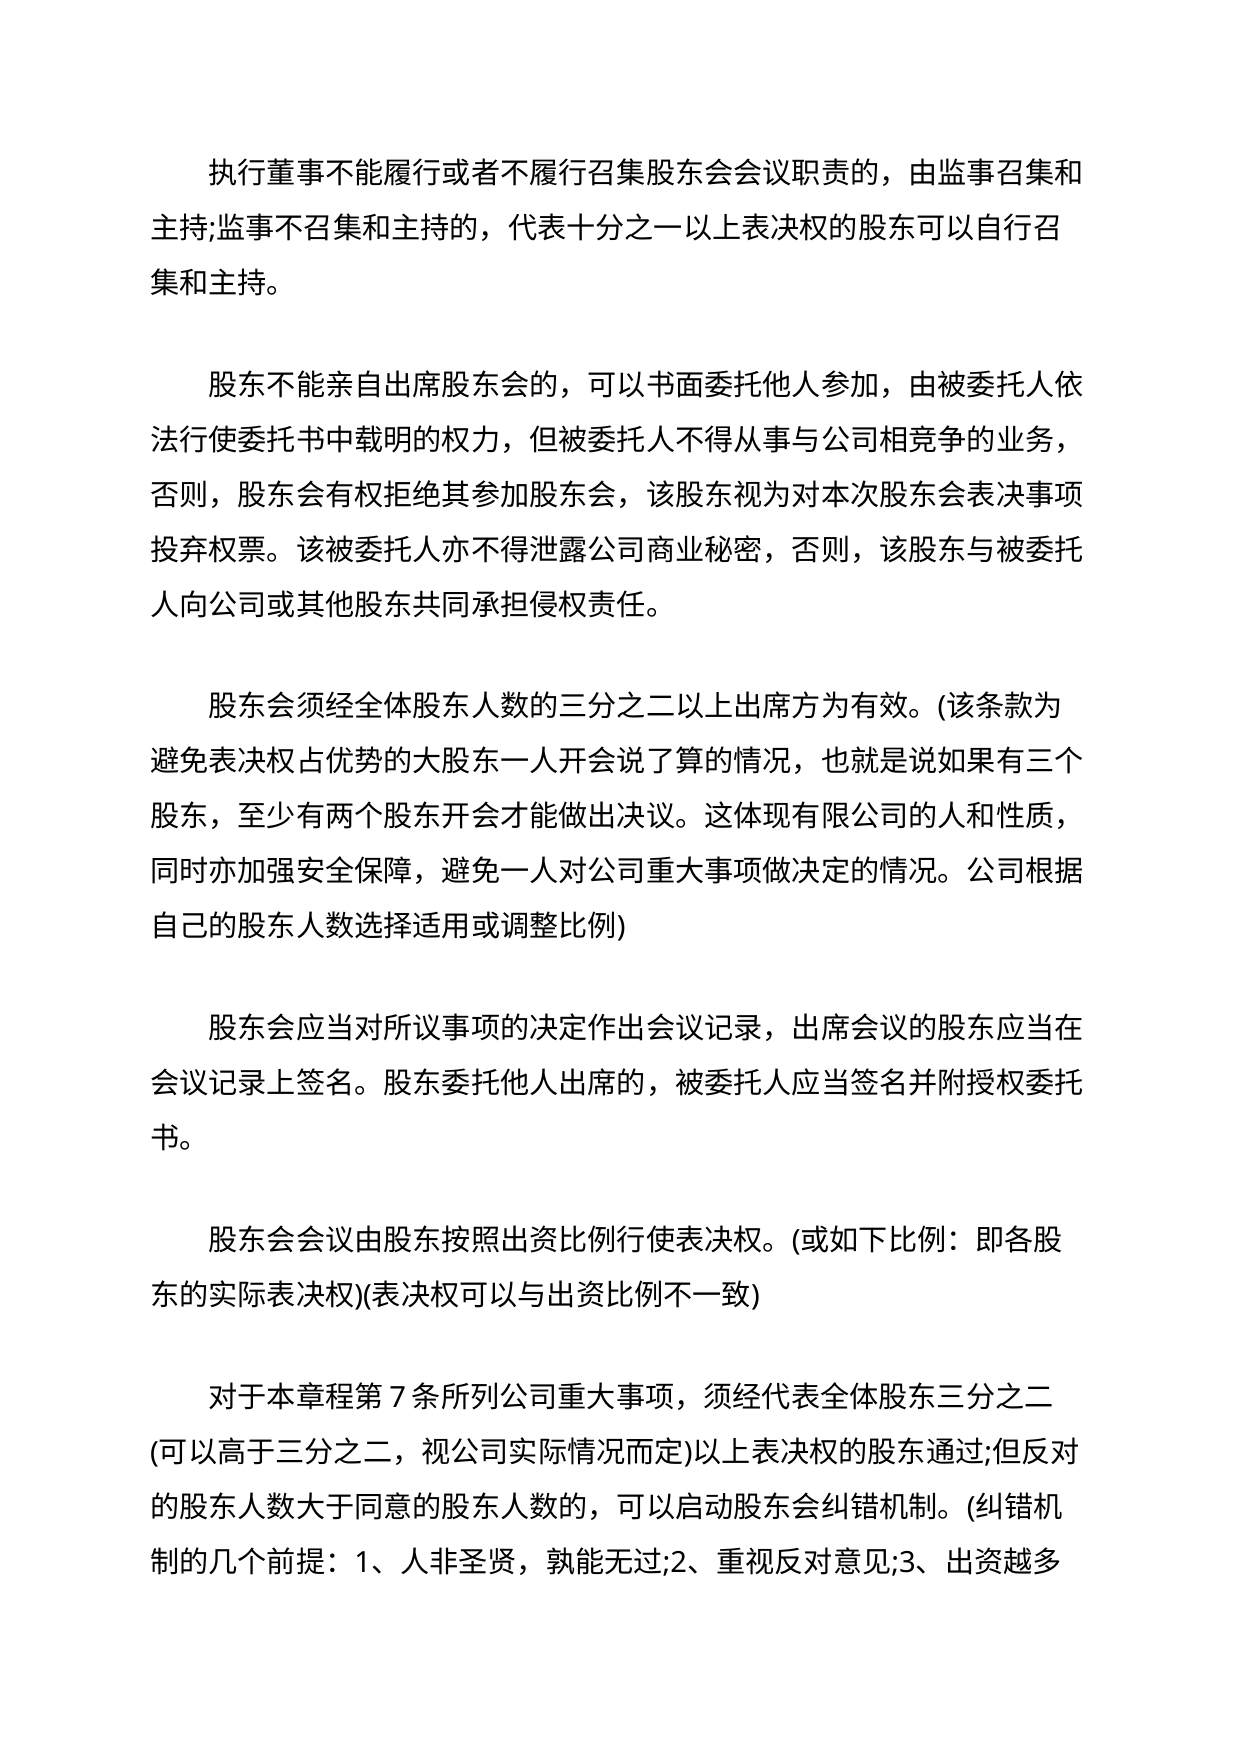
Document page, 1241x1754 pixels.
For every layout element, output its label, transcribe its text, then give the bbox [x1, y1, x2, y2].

text 执行董事不能履行或者不履行召集股东会会议职责的，由监事召集和主持;监事不召集和主持的，代表十分之一以上表决权的股东可以自行召集和主持。 [150, 150, 1090, 302]
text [150, 1373, 1090, 1581]
text 股东不能亲自出席股东会的，可以书面委托他人参加，由被委托人依法行使委托书中载明的权力，但被委托人不得从事与公司相竞争的业务，否则，股东会有权拒绝其参加股东会，该股东视为对本次股东会表决事项投弃权票。该被委托人亦不得泄露公司商业秘密，否则，该股东与被委托人向公司或其他股东共同承担侵权责任。 [150, 362, 1090, 623]
text 股东会会议由股东按照出资比例行使表决权。(或如下比例：即各股东的实际表决权)(表决权可以与出资比例不一致) [150, 1216, 1090, 1314]
text 股东会应当对所议事项的决定作出会议记录，出席会议的股东应当在会议记录上签名。股东委托他人出席的，被委托人应当签名并附授权委托书。 [150, 1005, 1090, 1157]
text 股东会须经全体股东人数的三分之二以上出席方为有效。(该条款为避免表决权占优势的大股东一人开会说了算的情况，也就是说如果有三个股东，至少有两个股东开会才能做出决议。这体现有限公司的人和性质，同时亦加强安全保障，避免一人对公司重大事项做决定的情况。公司根据自己的股东人数选择适用或调整比例) [150, 683, 1090, 945]
